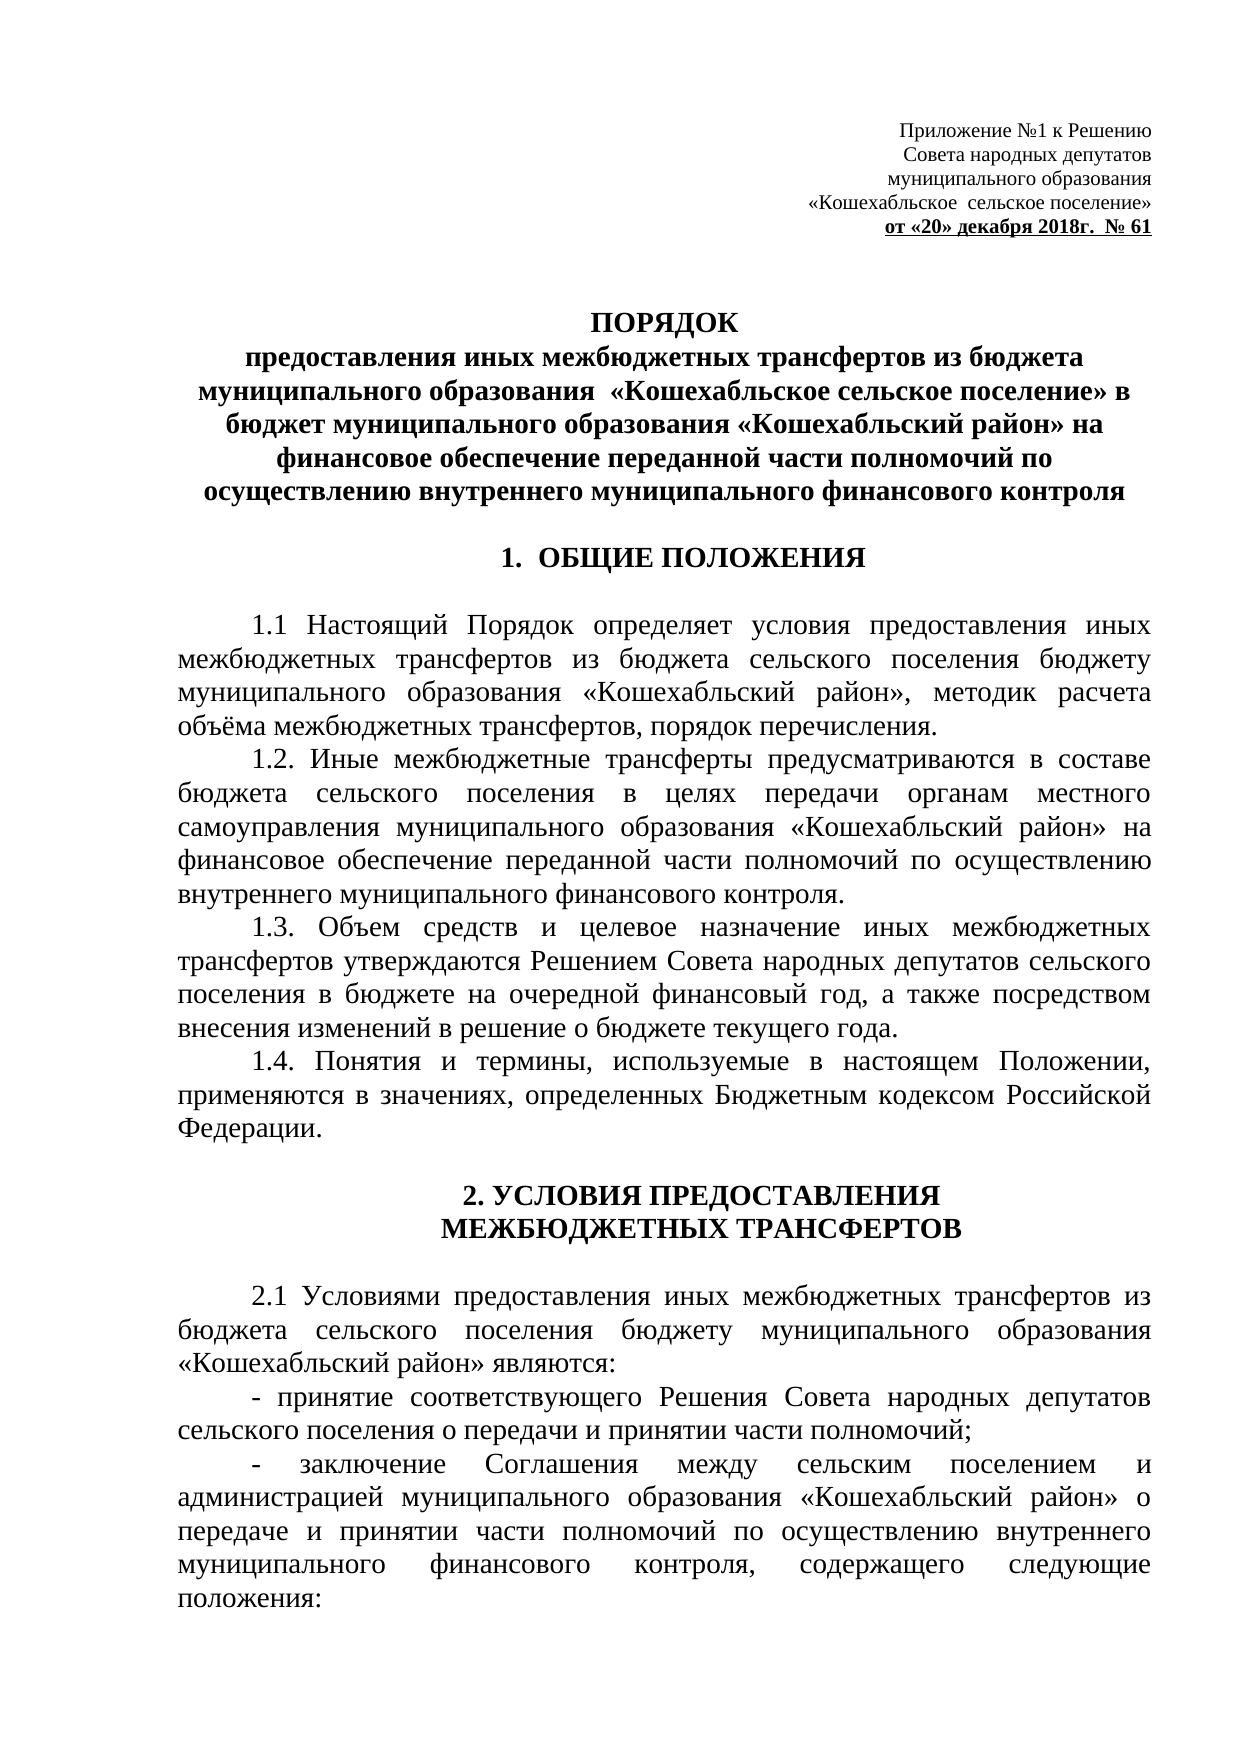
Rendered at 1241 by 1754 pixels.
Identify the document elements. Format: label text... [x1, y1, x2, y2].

text 2.1 Условиями предоставления иных межбюджетных трансфертов из бюджета сельского поселения бюджету муниципального образования «Кошехабльский район» являются: [177, 1278, 1152, 1379]
text предоставления иных межбюджетных трансфертов из бюджета муниципального образования «Кошехабльское сельское поселение» в бюджет муниципального образования «Кошехабльский район» на финансовое обеспечение переданной части полномочий по осуществлению внутреннего муниципального финансового контроля [177, 339, 1152, 507]
text 1.3. Объем средств и целевое назначение иных межбюджетных трансфертов утверждаются Решением Совета народных депутатов сельского поселения в бюджете на очередной финансовый год, а также посредством внесения изменений в решение о бюджете текущего года. [177, 909, 1152, 1043]
text от «20» декабря 2018г. № 61 [177, 214, 1152, 238]
text муниципального образования [177, 166, 1152, 190]
text Совета народных депутатов [177, 142, 1152, 166]
text «Кошехабльское сельское поселение» [177, 190, 1152, 214]
text 1.2. Иные межбюджетные трансферты предусматриваются в составе бюджета сельского поселения в целях передачи органам местного самоуправления муниципального образования «Кошехабльский район» на финансовое обеспечение переданной части полномочий по осуществлению внутреннего муниципального финансового контроля. [177, 742, 1152, 909]
text ПОРЯДОК [177, 306, 1152, 339]
text - принятие соответствующего Решения Совета народных депутатов сельского поселения о передачи и принятии части полномочий; [177, 1379, 1152, 1446]
list ОБЩИЕ ПОЛОЖЕНИЯ [215, 540, 1152, 574]
text Приложение №1 к Решению [177, 118, 1152, 142]
text 1.4. Понятия и термины, используемые в настоящем Положении, применяются в значениях, определенных Бюджетным кодексом Российской Федерации. [177, 1043, 1152, 1144]
text - заключение Соглашения между сельским поселением и администрацией муниципального образования «Кошехабльский район» о передаче и принятии части полномочий по осуществлению внутреннего муниципального финансового контроля, содержащего следующие положения: [177, 1446, 1152, 1614]
text МЕЖБЮДЖЕТНЫХ ТРАНСФЕРТОВ [177, 1211, 1152, 1245]
text 2. УСЛОВИЯ ПРЕДОСТАВЛЕНИЯ [177, 1178, 1152, 1211]
text 1.1 Настоящий Порядок определяет условия предоставления иных межбюджетных трансфертов из бюджета сельского поселения бюджету муниципального образования «Кошехабльский район», методик расчета объёма межбюджетных трансфертов, порядок перечисления. [177, 607, 1152, 742]
